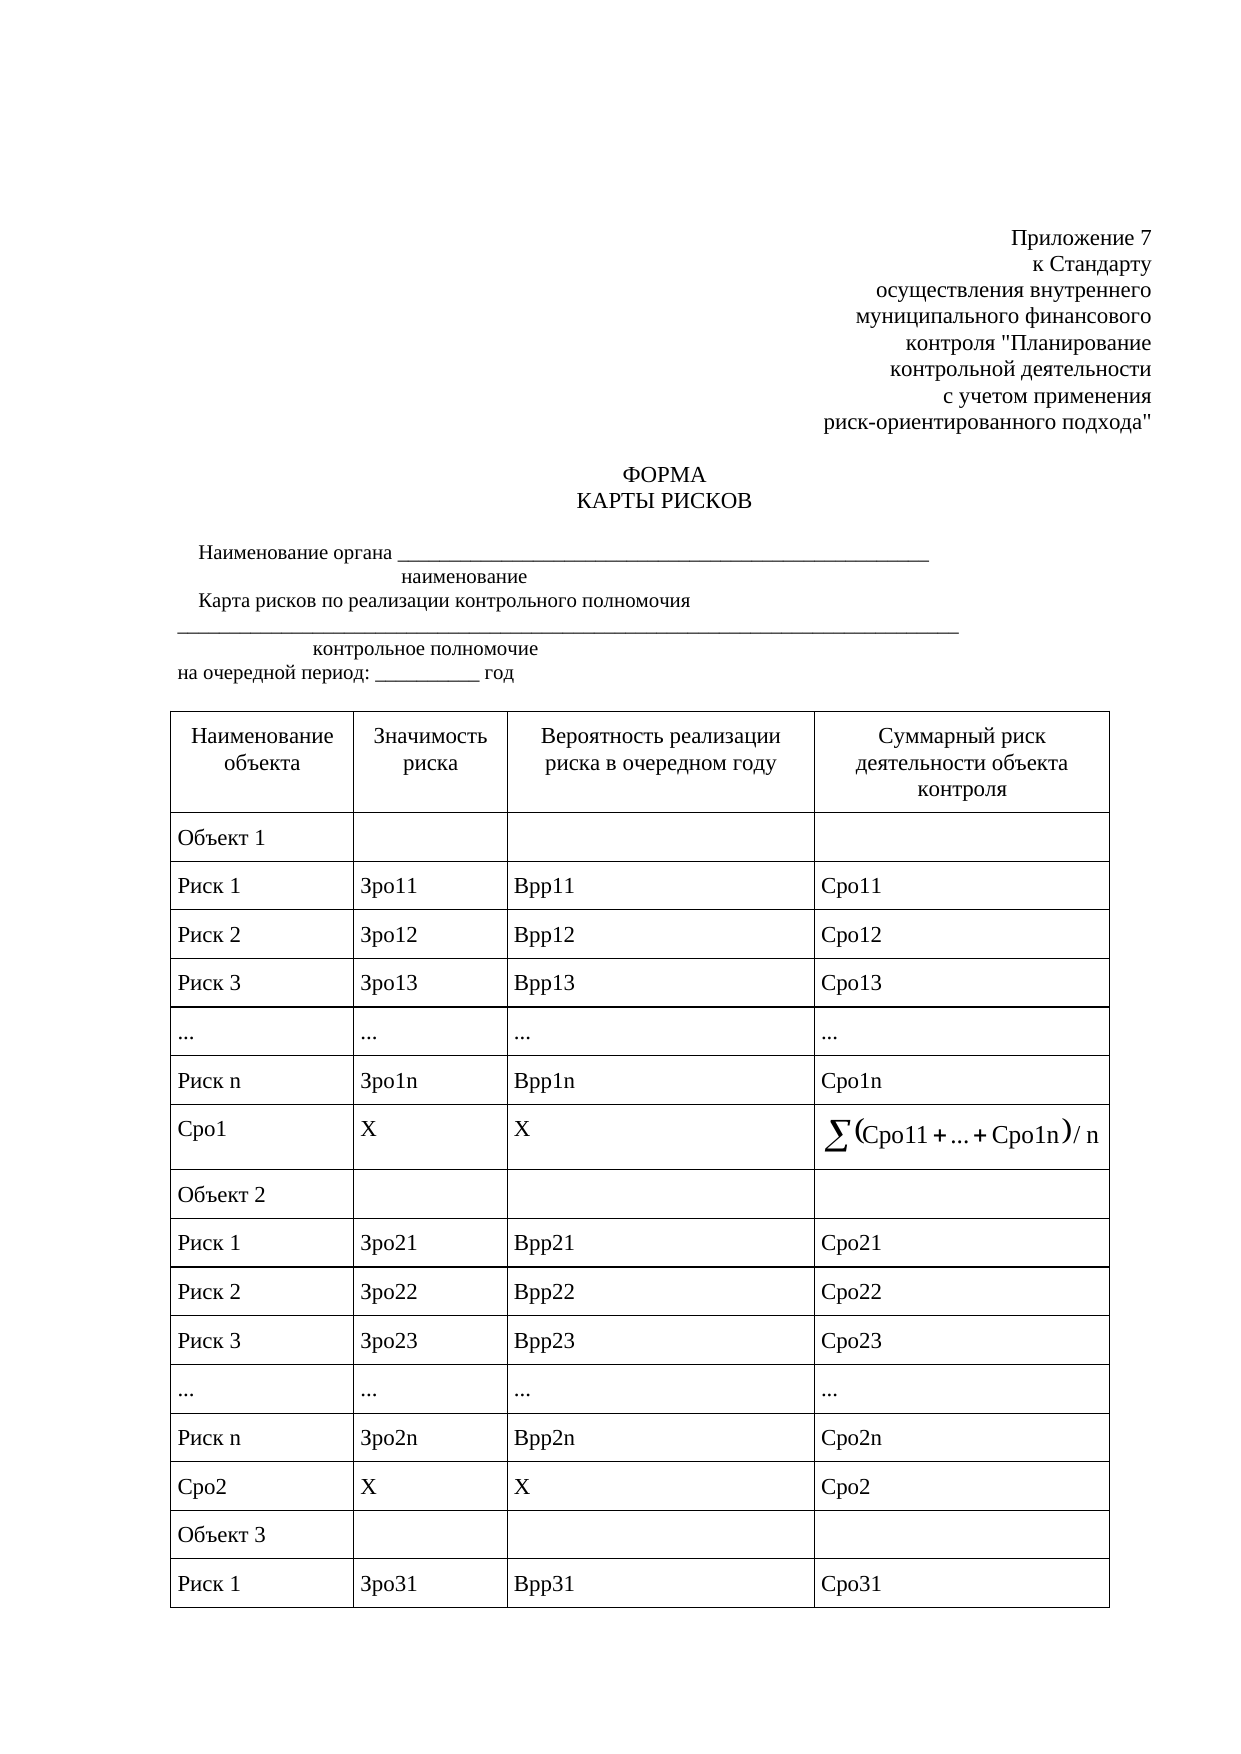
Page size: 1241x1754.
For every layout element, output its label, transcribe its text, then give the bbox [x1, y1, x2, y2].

table_cell Зро12 [354, 910, 507, 958]
text контрольное полномочие [177, 636, 1152, 660]
text ФОРМА [177, 461, 1152, 487]
text на очередной период: __________ год [177, 660, 1152, 684]
table_cell Сро2n [815, 1414, 1109, 1461]
text ___________________________________________________________________________ [177, 612, 1152, 636]
table_cell Врр21 [508, 1219, 814, 1266]
table_cell Врр31 [508, 1559, 814, 1607]
table_cell Зро1n [354, 1056, 507, 1104]
table_cell [508, 1511, 814, 1558]
table_cell [354, 1170, 507, 1218]
table_cell Зро23 [354, 1316, 507, 1364]
table_cell Объект 2 [171, 1170, 353, 1218]
table_cell [508, 1170, 814, 1218]
table_cell Риск n [171, 1056, 353, 1104]
text риск-ориентированного подхода" [177, 408, 1152, 434]
text КАРТЫ РИСКОВ [177, 487, 1152, 513]
table_cell Зро2n [354, 1414, 507, 1461]
table_cell Врр22 [508, 1268, 814, 1315]
table_cell Сро1n [815, 1056, 1109, 1104]
table_cell [508, 813, 814, 861]
table_cell ... [815, 1008, 1109, 1055]
table_cell Сро22 [815, 1268, 1109, 1315]
table_cell Врр1n [508, 1056, 814, 1104]
table_cell X [508, 1462, 814, 1510]
table_header Суммарный риск деятельности объекта контроля [815, 712, 1109, 812]
table_cell Риск 2 [171, 910, 353, 958]
text контроля "Планирование [177, 329, 1152, 355]
table_cell ... [354, 1365, 507, 1412]
table_cell Риск 3 [171, 1316, 353, 1364]
table_cell Риск 1 [171, 1219, 353, 1266]
table_cell Риск 1 [171, 1559, 353, 1607]
table_cell [354, 1511, 507, 1558]
table_cell Врр2n [508, 1414, 814, 1461]
table_cell Врр23 [508, 1316, 814, 1364]
table_cell ... [171, 1008, 353, 1055]
table_cell [815, 1170, 1109, 1218]
table_cell Риск 1 [171, 862, 353, 909]
text Карта рисков по реализации контрольного полномочия [177, 588, 1152, 612]
table_cell Сро23 [815, 1316, 1109, 1364]
text Приложение 7 [177, 223, 1152, 250]
table_cell Зро11 [354, 862, 507, 909]
table_cell Сро31 [815, 1559, 1109, 1607]
table_cell [354, 813, 507, 861]
table_cell Сро2 [171, 1462, 353, 1510]
table_header Значимость риска [354, 712, 507, 812]
table_cell Врр11 [508, 862, 814, 909]
table_cell Врр13 [508, 959, 814, 1006]
table_header Вероятность реализации риска в очередном году [508, 712, 814, 812]
table_cell Риск n [171, 1414, 353, 1461]
table_cell Сро2 [815, 1462, 1109, 1510]
text к Стандарту [177, 250, 1152, 276]
table_cell ... [508, 1008, 814, 1055]
text Наименование органа ___________________________________________________ [177, 540, 1152, 564]
table_cell Зро22 [354, 1268, 507, 1315]
table_cell Объект 1 [171, 813, 353, 861]
table_cell Сро12 [815, 910, 1109, 958]
text осуществления внутреннего [177, 276, 1152, 303]
table_cell Риск 2 [171, 1268, 353, 1315]
table_cell ... [354, 1008, 507, 1055]
table_cell [815, 1105, 1109, 1169]
table_cell X [508, 1105, 814, 1169]
text наименование [177, 564, 1152, 588]
table_header Наименование объекта [171, 712, 353, 812]
table_cell Сро21 [815, 1219, 1109, 1266]
table_cell Зро13 [354, 959, 507, 1006]
text контрольной деятельности [177, 355, 1152, 382]
table_cell Сро13 [815, 959, 1109, 1006]
table_cell ... [508, 1365, 814, 1412]
table_cell X [354, 1462, 507, 1510]
table_cell Сро11 [815, 862, 1109, 909]
table_cell X [354, 1105, 507, 1169]
table_cell Объект 3 [171, 1511, 353, 1558]
table_cell [815, 1511, 1109, 1558]
table_cell Зро31 [354, 1559, 507, 1607]
table_cell Врр12 [508, 910, 814, 958]
table_cell [815, 813, 1109, 861]
table_cell Зро21 [354, 1219, 507, 1266]
table_cell ... [815, 1365, 1109, 1412]
table_cell ... [171, 1365, 353, 1412]
text муниципального финансового [177, 303, 1152, 329]
text с учетом применения [177, 382, 1152, 408]
table_cell Риск 3 [171, 959, 353, 1006]
table_cell Сро1 [171, 1105, 353, 1169]
